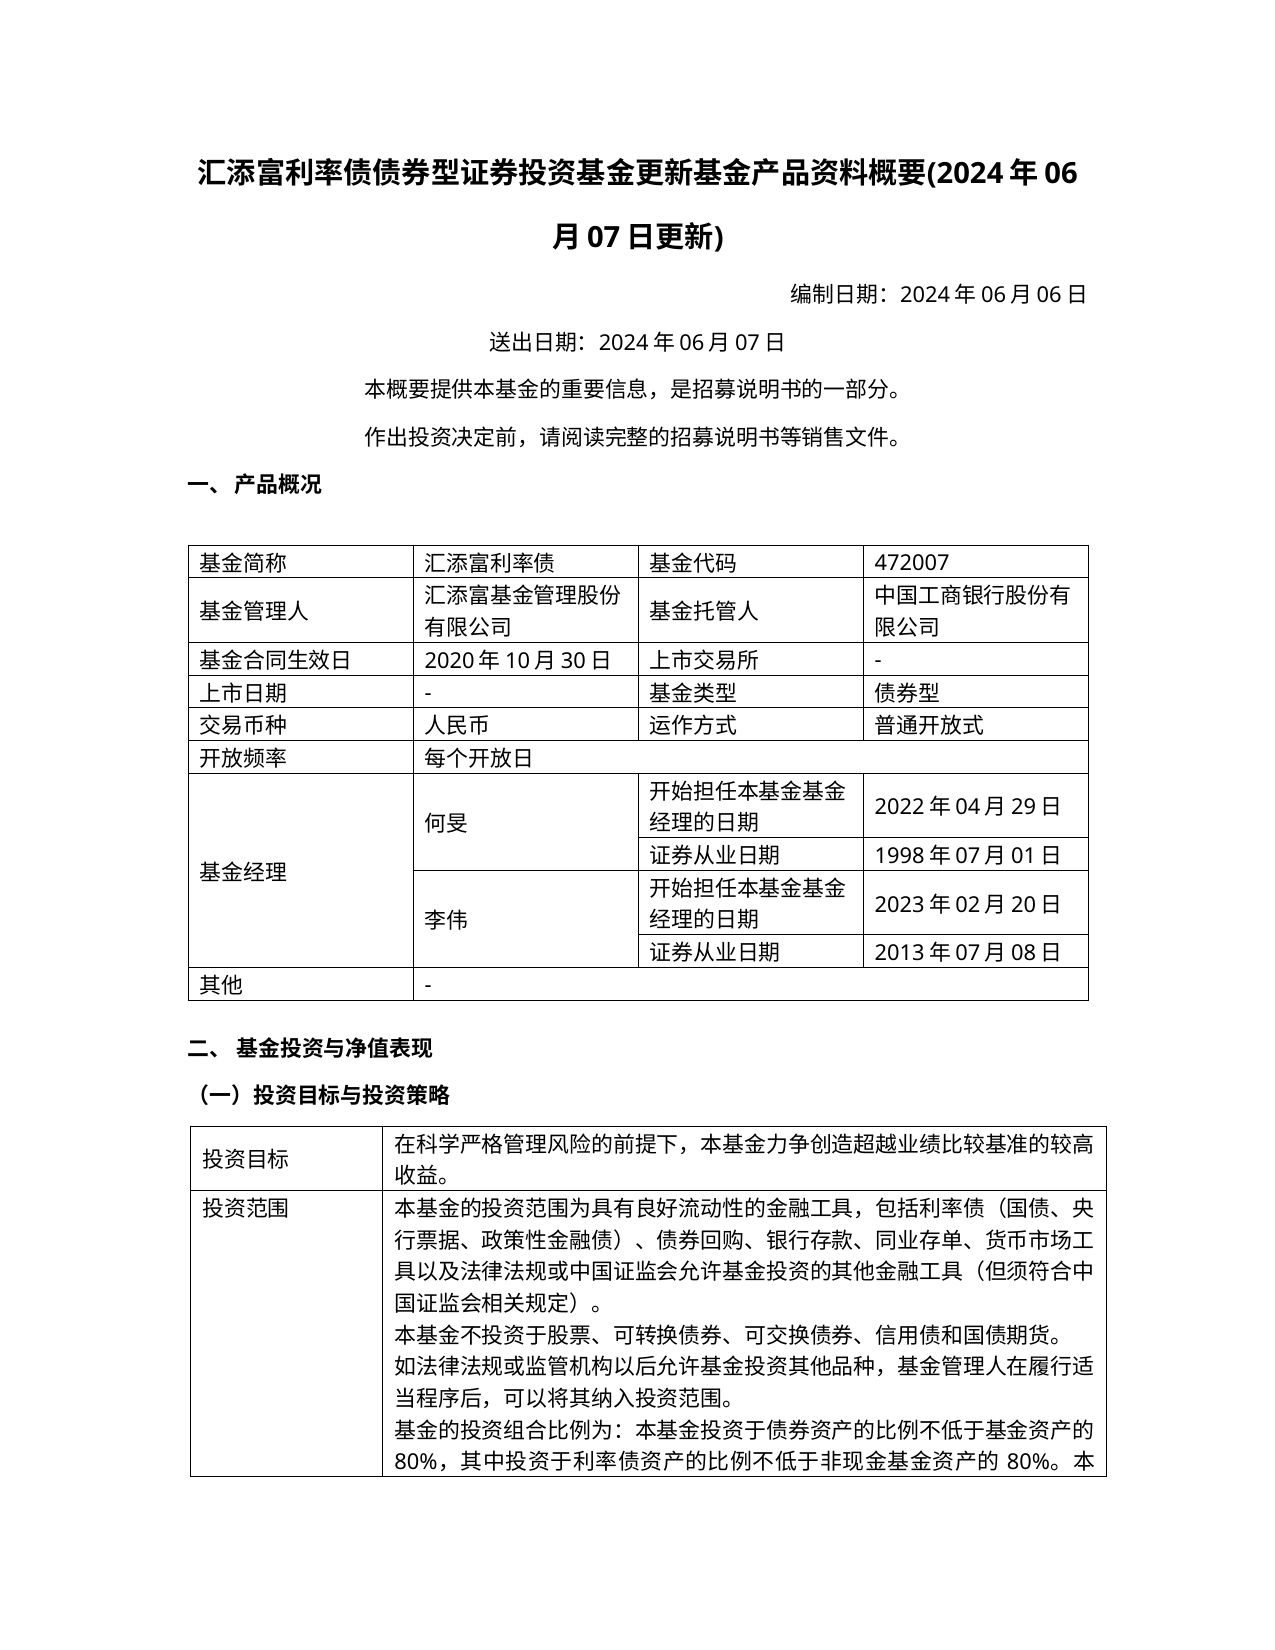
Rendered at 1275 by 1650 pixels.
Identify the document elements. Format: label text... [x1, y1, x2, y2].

table_cell 何旻 [414, 774, 638, 870]
table_cell 基金托管人 [639, 578, 863, 642]
table_cell 运作方式 [639, 708, 863, 740]
table_cell 2022年04月29日 [864, 774, 1088, 837]
table_cell - [414, 676, 638, 707]
table_cell 开放频率 [189, 741, 413, 773]
table_cell 中国工商银行股份有限公司 [864, 578, 1088, 642]
table_cell 人民币 [414, 708, 638, 740]
table_cell 投资范围 [191, 1191, 382, 1476]
table_cell - [414, 968, 1088, 1000]
text 二、 基金投资与净值表现 [187, 1031, 1087, 1062]
table_cell 上市交易所 [639, 643, 863, 674]
list 产品概况 [187, 467, 1087, 499]
table_cell 证券从业日期 [639, 838, 863, 870]
table_cell 基金类型 [639, 676, 863, 707]
table_cell 每个开放日 [414, 741, 1088, 773]
table_cell 证券从业日期 [639, 935, 863, 967]
text 编制日期：2024年06月06日 [187, 277, 1087, 309]
table_cell 基金经理 [189, 774, 413, 967]
table_cell - [864, 643, 1088, 674]
table_cell 债券型 [864, 676, 1088, 707]
table_cell 普通开放式 [864, 708, 1088, 740]
table_cell 汇添富基金管理股份有限公司 [414, 578, 638, 642]
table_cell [383, 1191, 1106, 1476]
table_cell 李伟 [414, 871, 638, 967]
table_cell 1998年07月01日 [864, 838, 1088, 870]
table_header 在科学严格管理风险的前提下，本基金力争创造超越业绩比较基准的较高收益。 [383, 1127, 1106, 1190]
table_cell 2013年07月08日 [864, 935, 1088, 967]
table_cell 开始担任本基金基金经理的日期 [639, 774, 863, 837]
text 本概要提供本基金的重要信息，是招募说明书的一部分。 [187, 372, 1087, 404]
table_cell 开始担任本基金基金经理的日期 [639, 871, 863, 934]
table_cell 其他 [189, 968, 413, 1000]
table_cell 交易币种 [189, 708, 413, 740]
text 汇添富利率债债券型证券投资基金更新基金产品资料概要(2024年06月07日更新) [187, 150, 1087, 256]
table_cell 2020年10月30日 [414, 643, 638, 674]
table_header 472007 [864, 546, 1088, 577]
table_cell 基金管理人 [189, 578, 413, 642]
text （一）投资目标与投资策略 [187, 1078, 1087, 1110]
table_header 基金代码 [639, 546, 863, 577]
table_header 基金简称 [189, 546, 413, 577]
table_header 投资目标 [191, 1127, 382, 1190]
text 作出投资决定前，请阅读完整的招募说明书等销售文件。 [187, 420, 1087, 451]
table_cell 上市日期 [189, 676, 413, 707]
text 送出日期：2024年06月07日 [187, 325, 1087, 356]
table_cell 基金合同生效日 [189, 643, 413, 674]
table_cell 2023年02月20日 [864, 871, 1088, 934]
table_header 汇添富利率债 [414, 546, 638, 577]
